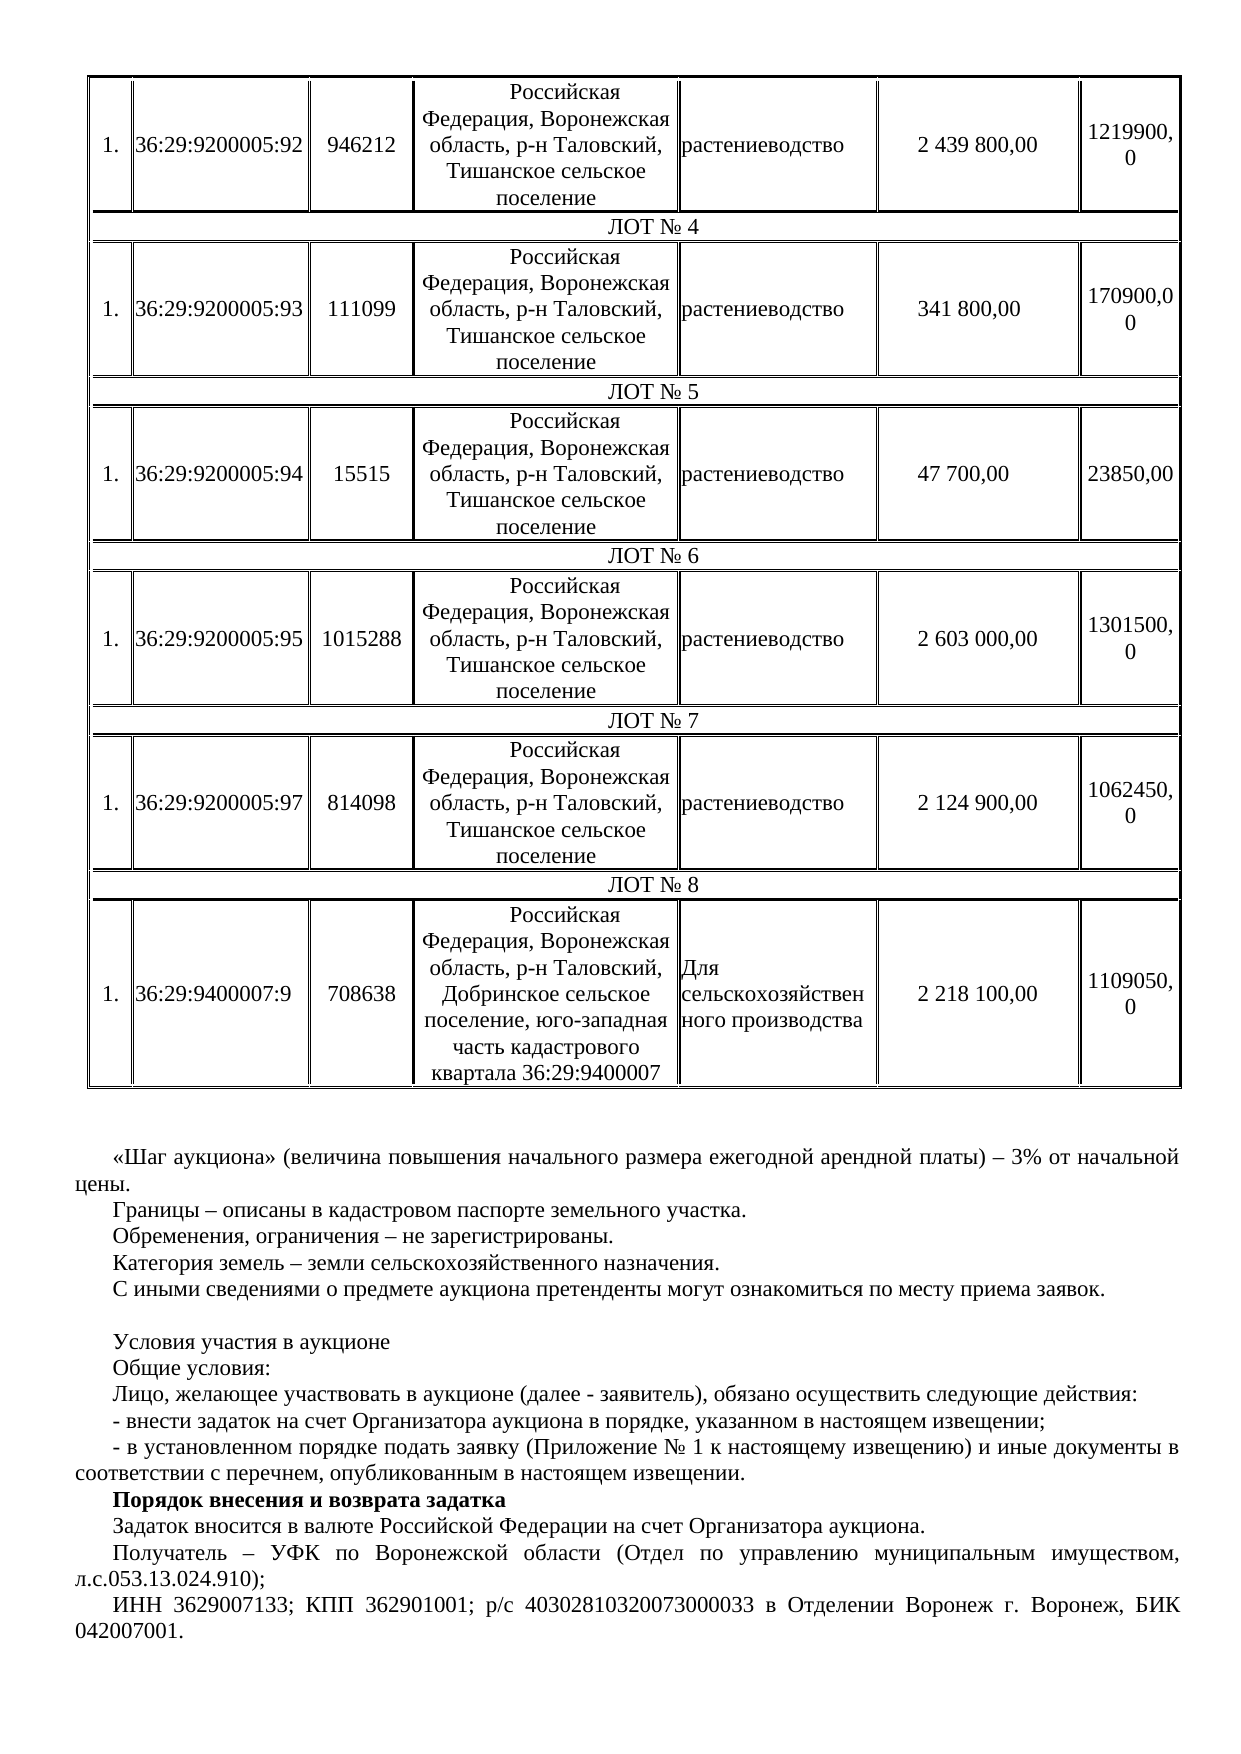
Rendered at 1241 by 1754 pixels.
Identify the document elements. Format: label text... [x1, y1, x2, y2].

table_cell 15515 [311, 408, 412, 539]
table_cell 170900,00 [1082, 240, 1180, 374]
table_cell 708638 [310, 901, 413, 1086]
table_cell ЛОТ № 8 [90, 868, 1180, 898]
table_cell 1015288 [311, 572, 412, 704]
text Обременения, ограничения – не зарегистрированы. [75, 1222, 1181, 1249]
table_cell растениеводство [681, 408, 876, 539]
text - в установленном порядке подать заявку (Приложение № 1 к настоящему извещению) и иные документы в соответствии с перечнем, опубликованным в настоящем извещении. [75, 1433, 1181, 1486]
text Границы – описаны в кадастровом паспорте земельного участка. [75, 1196, 1181, 1222]
table_cell 1109050,0 [1080, 898, 1181, 1086]
table_cell Российская Федерация, Воронежская область, р-н Таловский, Тишанское сельское поселение [415, 572, 677, 704]
text «Шаг аукциона» (величина повышения начального размера ежегодной арендной платы) – 3% от начальной цены. [75, 1143, 1181, 1196]
text Задаток вносится в валюте Российской Федерации на счет Организатора аукциона. [75, 1512, 1181, 1538]
table_cell 36:29:9400007:9 [133, 901, 310, 1086]
table_cell 1. [90, 404, 131, 539]
table_cell 2 439 800,00 [878, 77, 1080, 210]
table_cell 2 603 000,00 [879, 572, 1078, 704]
text - внести задаток на счет Организатора аукциона в порядке, указанном в настоящем извещении; [75, 1407, 1181, 1433]
table_cell ЛОТ № 6 [90, 539, 1180, 569]
table_cell 36:29:9200005:95 [134, 572, 308, 704]
table_cell 2 124 900,00 [879, 737, 1078, 868]
table_cell 946212 [310, 77, 413, 210]
text Категория земель – земли сельскохозяйственного назначения. [75, 1249, 1181, 1275]
table_cell 1219900,0 [1080, 78, 1179, 210]
table_cell 36:29:9200005:97 [134, 737, 308, 868]
table_cell ЛОТ № 7 [88, 704, 1181, 733]
table_cell Российская Федерация, Воронежская область, р-н Таловский, Тишанское сельское поселение [413, 77, 679, 210]
table_cell растениеводство [681, 737, 876, 868]
table_cell 1. [90, 240, 131, 374]
table_cell ЛОТ № 4 [90, 210, 1179, 239]
table_cell ЛОТ № 5 [90, 375, 1180, 404]
table_cell 1062450,0 [1082, 733, 1180, 868]
table_cell 36:29:9200005:92 [133, 78, 310, 210]
table_cell 1. [88, 569, 132, 704]
text Общие условия: [75, 1354, 1181, 1380]
table_cell 23850,00 [1082, 404, 1180, 539]
table_cell 47 700,00 [879, 408, 1078, 539]
text Порядок внесения и возврата задатка [75, 1486, 1181, 1512]
table_cell Российская Федерация, Воронежская область, р-н Таловский, Добринское сельское поселение, юго-западная часть кадастрового квартала 36:29:9400007 [413, 900, 679, 1086]
table_cell 814098 [311, 737, 412, 868]
table_cell Для сельскохозяйственного производства [679, 901, 878, 1086]
text С иными сведениями о предмете аукциона претенденты могут ознакомиться по месту приема заявок. [75, 1275, 1181, 1301]
table_cell 1301500,0 [1080, 569, 1181, 704]
table_cell растениеводство [681, 243, 876, 374]
table_cell 111099 [311, 243, 412, 374]
table_cell 36:29:9200005:93 [134, 243, 308, 374]
table_cell 341 800,00 [879, 243, 1078, 374]
table_cell 2 218 100,00 [878, 900, 1080, 1086]
table_cell 1. [88, 898, 132, 1086]
text Условия участия в аукционе [75, 1328, 1181, 1354]
text ИНН 3629007133; КПП 362901001; р/с 40302810320073000033 в Отделении Воронеж г. Воронеж, БИК 042007001. [75, 1591, 1181, 1644]
text Получатель – УФК по Воронежской области (Отдел по управлению муниципальным имуществом, л.с.053.13.024.910); [75, 1538, 1181, 1591]
table_cell Российская Федерация, Воронежская область, р-н Таловский, Тишанское сельское поселение [415, 408, 677, 539]
table_cell 1. [90, 733, 131, 868]
text Лицо, желающее участвовать в аукционе (далее - заявитель), обязано осуществить следующие действия: [75, 1380, 1181, 1407]
table_cell 1. [90, 78, 132, 210]
table_cell Российская Федерация, Воронежская область, р-н Таловский, Тишанское сельское поселение [415, 243, 677, 374]
table_cell 36:29:9200005:94 [134, 408, 308, 539]
table_cell растениеводство [681, 572, 876, 704]
table_cell растениеводство [679, 78, 878, 210]
table_cell Российская Федерация, Воронежская область, р-н Таловский, Тишанское сельское поселение [415, 737, 677, 868]
